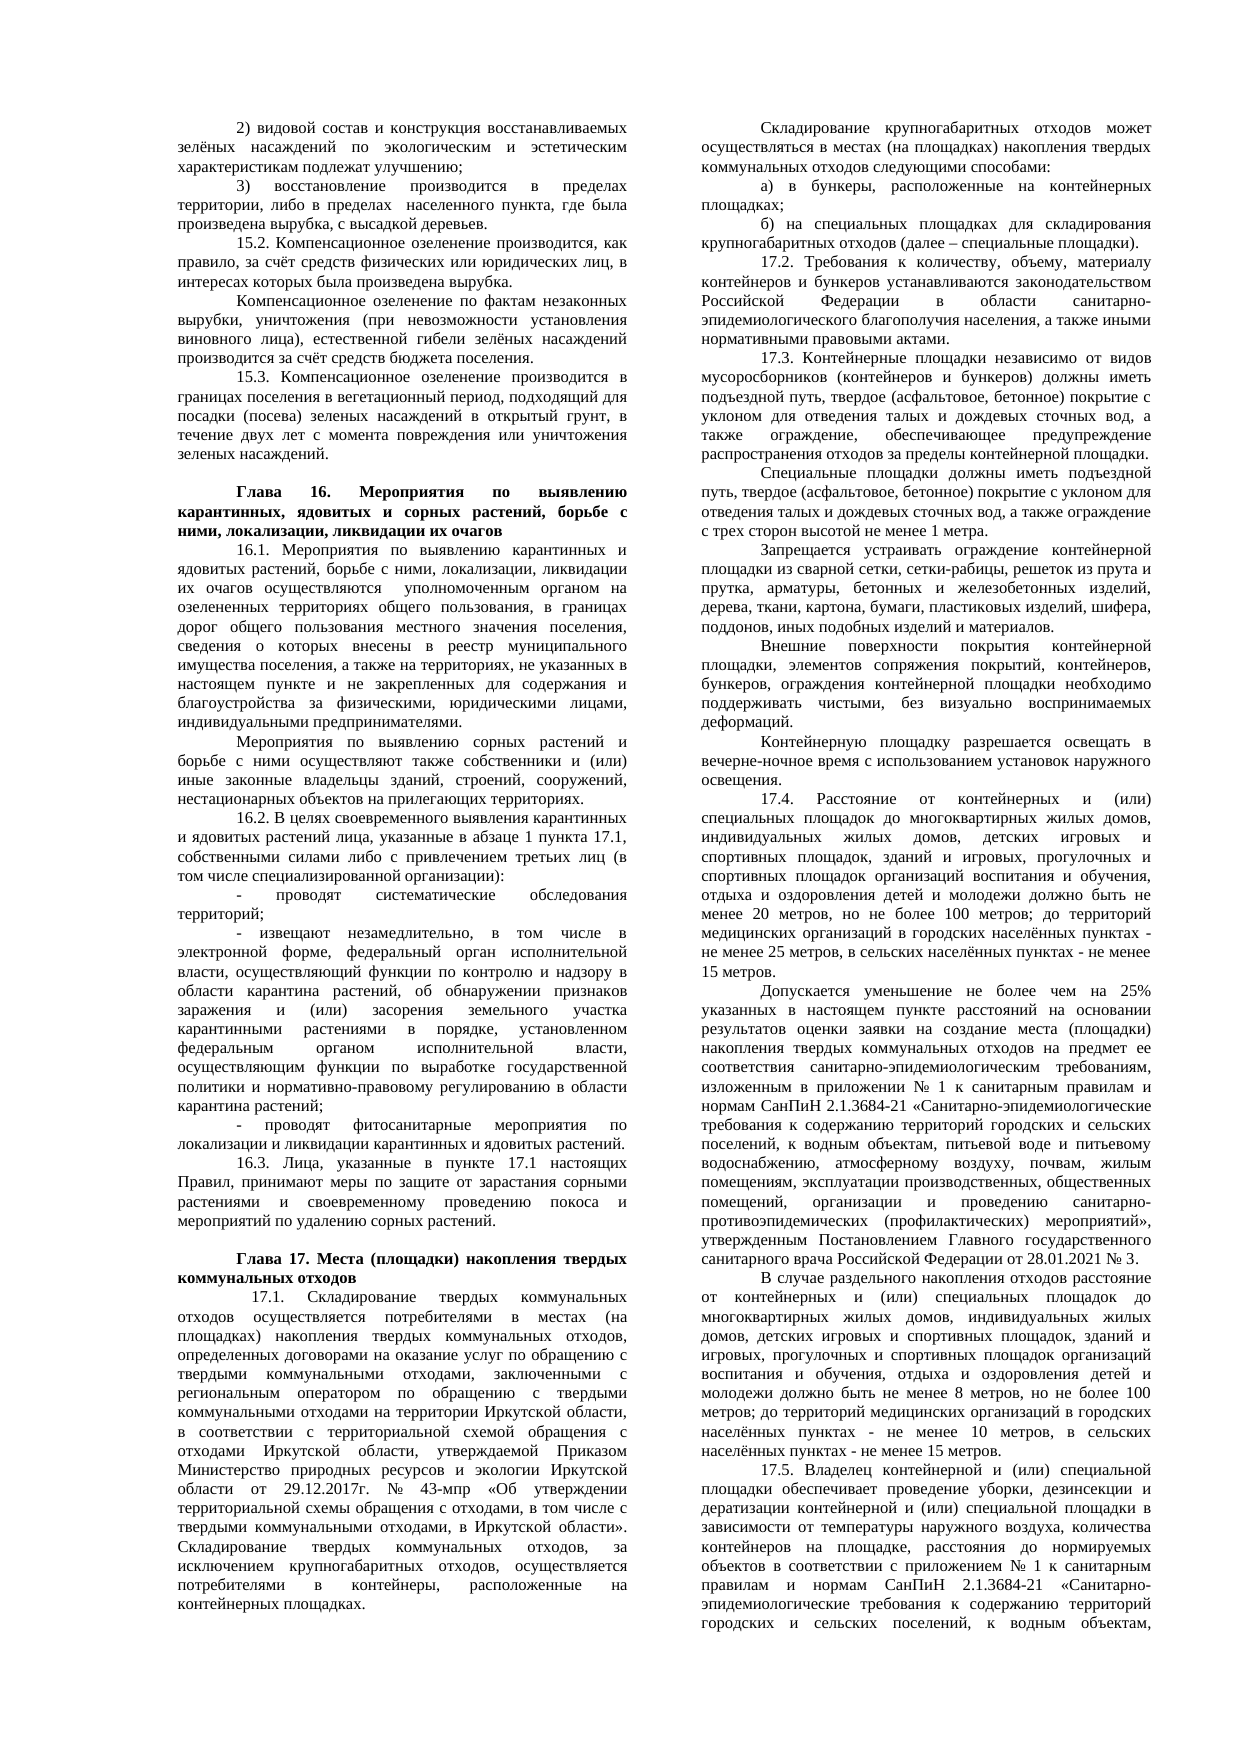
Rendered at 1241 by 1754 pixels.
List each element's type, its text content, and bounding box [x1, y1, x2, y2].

text а) в бункеры, расположенные на контейнерных площадках; [701, 176, 1152, 214]
text 17.4. Расстояние от контейнерных и (или) специальных площадок до многоквартирных жилых домов, индивидуальных жилых домов, детских игровых и спортивных площадок, зданий и игровых, прогулочных и спортивных площадок организаций воспитания и обучения, отдыха и оздоровления детей и молодежи должно быть не менее 20 метров, но не более 100 метров; до территорий медицинских организаций в городских населённых пунктах - не менее 25 метров, в сельских населённых пунктах - не менее 15 метров. [701, 789, 1152, 981]
text Допускается уменьшение не более чем на 25% указанных в настоящем пункте расстояний на основании результатов оценки заявки на создание места (площадки) накопления твердых коммунальных отходов на предмет ее соответствия санитарно-эпидемиологическим требованиям, изложенным в приложении № 1 к санитарным правилам и нормам СанПиН 2.1.3684-21 «Санитарно-эпидемиологические требования к содержанию территорий городских и сельских поселений, к водным объектам, питьевой воде и питьевому водоснабжению, атмосферному воздуху, почвам, жилым помещениям, эксплуатации производственных, общественных помещений, организации и проведению санитарно-противоэпидемических (профилактических) мероприятий», утвержденным Постановлением Главного государственного санитарного врача Российской Федерации от 28.01.2021 № 3. [701, 981, 1152, 1268]
text Глава 16. Мероприятия по выявлению карантинных, ядовитых и сорных растений, борьбе с ними, локализации, ликвидации их очагов [177, 482, 627, 540]
text 17.3. Контейнерные площадки независимо от видов мусоросборников (контейнеров и бункеров) должны иметь подъездной путь, твердое (асфальтовое, бетонное) покрытие с уклоном для отведения талых и дождевых сточных вод, а также ограждение, обеспечивающее предупреждение распространения отходов за пределы контейнерной площадки. [701, 348, 1152, 463]
text - проводят систематические обследования территорий; [177, 885, 627, 923]
text Глава 17. Места (площадки) накопления твердых коммунальных отходов [177, 1249, 627, 1287]
text Внешние поверхности покрытия контейнерной площадки, элементов сопряжения покрытий, контейнеров, бункеров, ограждения контейнерной площадки необходимо поддерживать чистыми, без визуально воспринимаемых деформаций. [701, 636, 1152, 731]
text Мероприятия по выявлению сорных растений и борьбе с ними осуществляют также собственники и (или) иные законные владельцы зданий, строений, сооружений, нестационарных объектов на прилегающих территориях. [177, 731, 627, 808]
text 16.3. Лица, указанные в пункте 17.1 настоящих Правил, принимают меры по защите от зарастания сорными растениями и своевременному проведению покоса и мероприятий по удалению сорных растений. [177, 1153, 627, 1230]
text 16.1. Мероприятия по выявлению карантинных и ядовитых растений, борьбе с ними, локализации, ликвидации их очагов осуществляются уполномоченным органом на озелененных территориях общего пользования, в границах дорог общего пользования местного значения поселения, сведения о которых внесены в реестр муниципального имущества поселения, а также на территориях, не указанных в настоящем пункте и не закрепленных для содержания и благоустройства за физическими, юридическими лицами, индивидуальными предпринимателями. [177, 540, 627, 731]
text 16.2. В целях своевременного выявления карантинных и ядовитых растений лица, указанные в абзаце 1 пункта 17.1, собственными силами либо с привлечением третьих лиц (в том числе специализированной организации): [177, 808, 627, 885]
text Запрещается устраивать ограждение контейнерной площадки из сварной сетки, сетки-рабицы, решеток из прута и прутка, арматуры, бетонных и железобетонных изделий, дерева, ткани, картона, бумаги, пластиковых изделий, шифера, поддонов, иных подобных изделий и материалов. [701, 540, 1152, 636]
text Контейнерную площадку разрешается освещать в вечерне-ночное время с использованием установок наружного освещения. [701, 731, 1152, 789]
text - извещают незамедлительно, в том числе в электронной форме, федеральный орган исполнительной власти, осуществляющий функции по контролю и надзору в области карантина растений, об обнаружении признаков заражения и (или) засорения земельного участка карантинными растениями в порядке, установленном федеральным органом исполнительной власти, осуществляющим функции по выработке государственной политики и нормативно-правовому регулированию в области карантина растений; [177, 923, 627, 1115]
text - проводят фитосанитарные мероприятия по локализации и ликвидации карантинных и ядовитых растений. [177, 1115, 627, 1153]
text 15.3. Компенсационное озеленение производится в границах поселения в вегетационный период, подходящий для посадки (посева) зеленых насаждений в открытый грунт, в течение двух лет с момента повреждения или уничтожения зеленых насаждений. [177, 367, 627, 463]
text 15.2. Компенсационное озеленение производится, как правило, за счёт средств физических или юридических лиц, в интересах которых была произведена вырубка. [177, 233, 627, 291]
text Складирование крупногабаритных отходов может осуществляться в местах (на площадках) накопления твердых коммунальных отходов следующими способами: [701, 118, 1152, 176]
text б) на специальных площадках для складирования крупногабаритных отходов (далее – специальные площадки). [701, 214, 1152, 252]
text 3) восстановление производится в пределах территории, либо в пределах населенного пункта, где была произведена вырубка, с высадкой деревьев. [177, 176, 627, 233]
text 17.2. Требования к количеству, объему, материалу контейнеров и бункеров устанавливаются законодательством Российской Федерации в области санитарно-эпидемиологического благополучия населения, а также иными нормативными правовыми актами. [701, 252, 1152, 348]
subtitle 17.1. Складирование твердых коммунальных отходов осуществляется потребителями в местах (на площадках) накопления твердых коммунальных отходов, определенных договорами на оказание услуг по обращению с твердыми коммунальными отходами, заключенными с региональным оператором по обращению с твердыми коммунальными отходами на территории Иркутской области, в соответствии с территориальной схемой обращения с отходами Иркутской области, утверждаемой Приказом Министерство природных ресурсов и экологии Иркутской области от 29.12.2017г. № 43-мпр «Об утверждении территориальной схемы обращения с отходами, в том числе с твердыми коммунальными отходами, в Иркутской области». Складирование твердых коммунальных отходов, за исключением крупногабаритных отходов, осуществляется потребителями в контейнеры, расположенные на контейнерных площадках. [177, 1287, 627, 1613]
text Специальные площадки должны иметь подъездной путь, твердое (асфальтовое, бетонное) покрытие с уклоном для отведения талых и дождевых сточных вод, а также ограждение с трех сторон высотой не менее 1 метра. [701, 463, 1152, 540]
text 2) видовой состав и конструкция восстанавливаемых зелёных насаждений по экологическим и эстетическим характеристикам подлежат улучшению; [177, 118, 627, 176]
text В случае раздельного накопления отходов расстояние от контейнерных и (или) специальных площадок до многоквартирных жилых домов, индивидуальных жилых домов, детских игровых и спортивных площадок, зданий и игровых, прогулочных и спортивных площадок организаций воспитания и обучения, отдыха и оздоровления детей и молодежи должно быть не менее 8 метров, но не более 100 метров; до территорий медицинских организаций в городских населённых пунктах - не менее 10 метров, в сельских населённых пунктах - не менее 15 метров. [701, 1268, 1152, 1460]
text Компенсационное озеленение по фактам незаконных вырубки, уничтожения (при невозможности установления виновного лица), естественной гибели зелёных насаждений производится за счёт средств бюджета поселения. [177, 291, 627, 367]
